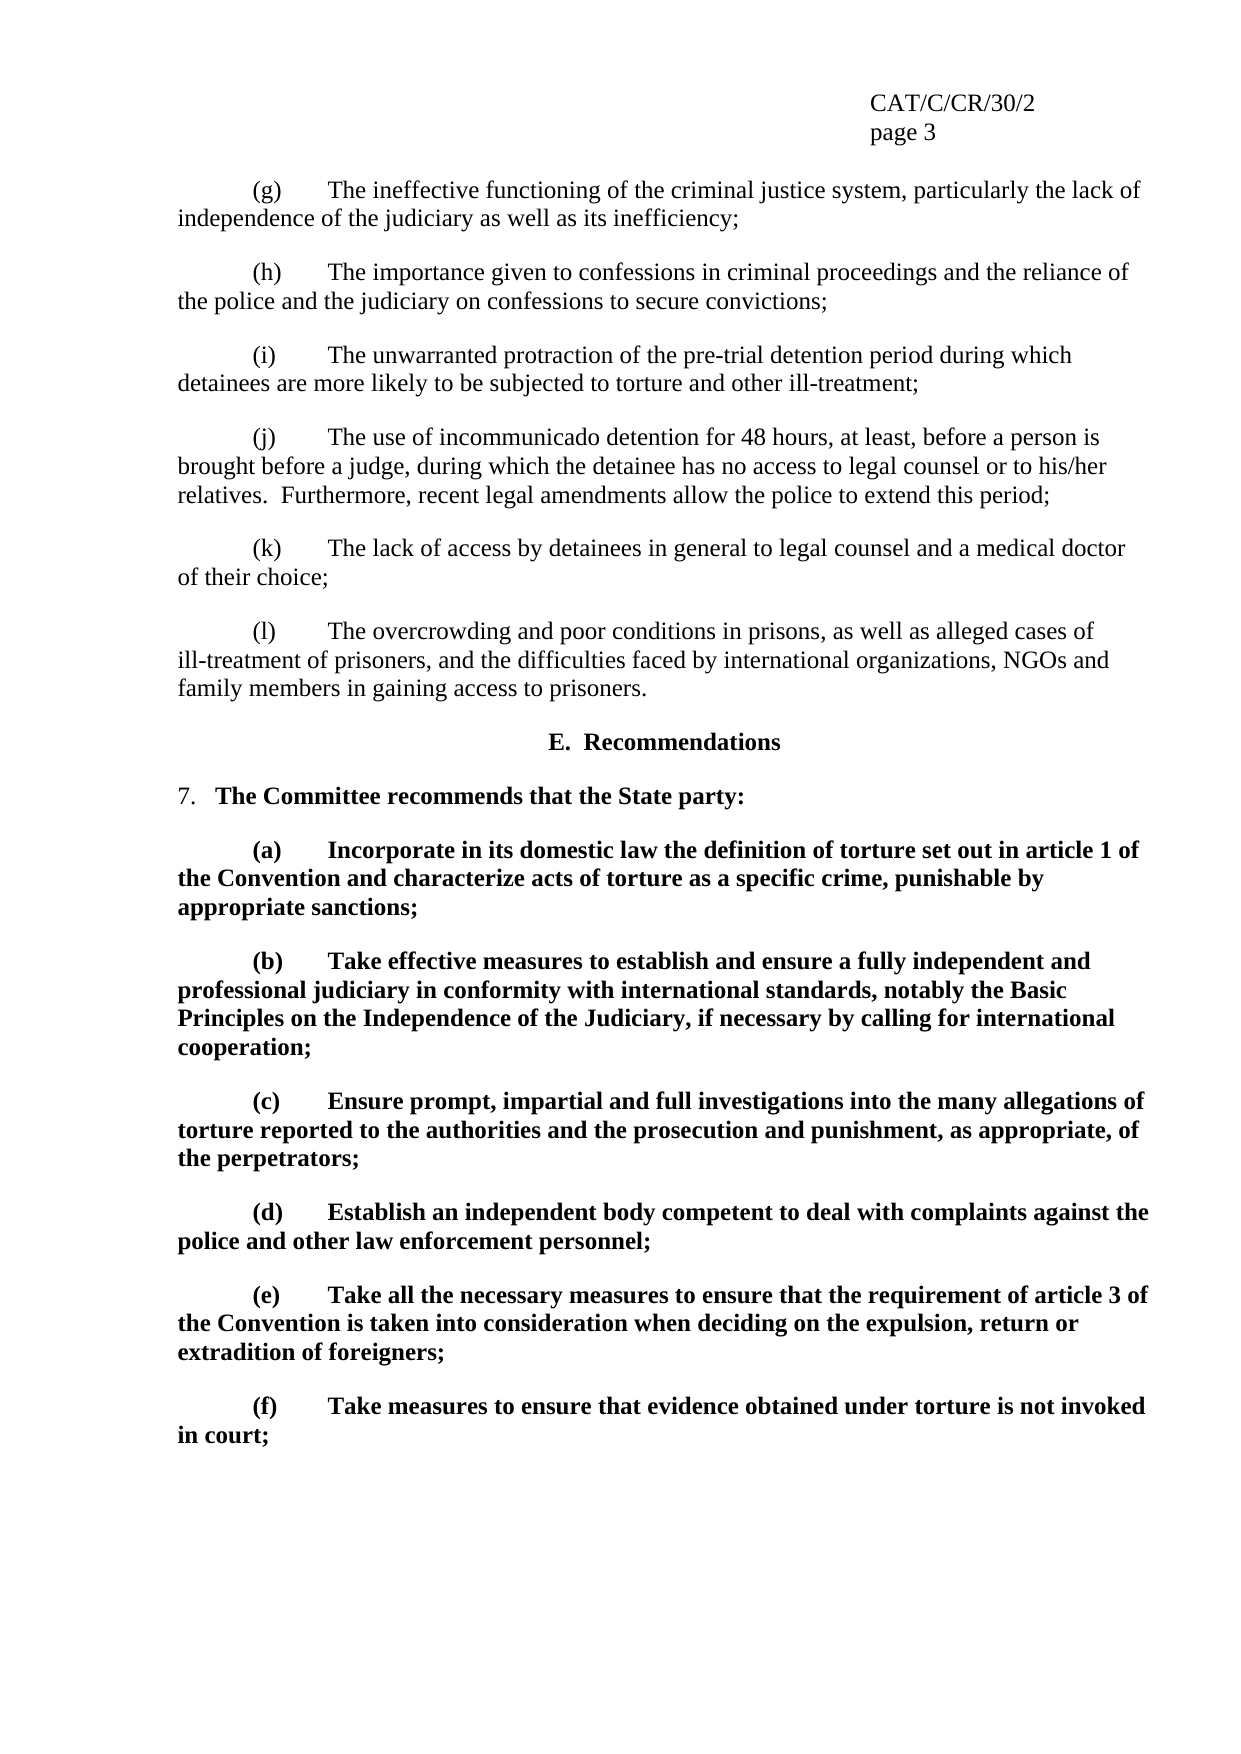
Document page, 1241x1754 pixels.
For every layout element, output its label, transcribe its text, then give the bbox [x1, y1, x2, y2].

subtitle E. Recommendations [177, 727, 1152, 756]
text (d) Establish an independent body competent to deal with complaints against the police and other law enforcement personnel; [177, 1197, 1152, 1255]
text (f) Take measures to ensure that evidence obtained under torture is not invoked in court; [177, 1391, 1152, 1448]
text (i) The unwarranted protraction of the pre-trial detention period during which detainees are more likely to be subjected to torture and other ill-treatment; [177, 340, 1152, 397]
text (k) The lack of access by detainees in general to legal counsel and a medical doctor of their choice; [177, 533, 1152, 591]
text (l) The overcrowding and poor conditions in prisons, as well as alleged cases of ill-treatment of prisoners, and the difficulties faced by international organizations, NGOs and family members in gaining access to prisoners. [177, 616, 1152, 702]
text (a) Incorporate in its domestic law the definition of torture set out in article 1 of the Convention and characterize acts of torture as a specific crime, punishable by appropriate sanctions; [177, 835, 1152, 921]
text (j) The use of incommunicado detention for 48 hours, at least, before a person is brought before a judge, during which the detainee has no access to legal counsel or to his/her relatives. Furthermore, recent legal amendments allow the police to extend this period; [177, 422, 1152, 508]
text (e) Take all the necessary measures to ensure that the requirement of article 3 of the Convention is taken into consideration when deciding on the expulsion, return or extradition of foreigners; [177, 1280, 1152, 1366]
text (g) The ineffective functioning of the criminal justice system, particularly the lack of independence of the judiciary as well as its inefficiency; [177, 175, 1152, 232]
text The Committee recommends that the State party: [177, 781, 1152, 810]
text (b) Take effective measures to establish and ensure a fully independent and professional judiciary in conformity with international standards, notably the Basic Principles on the Independence of the Judiciary, if necessary by calling for international cooperation; [177, 946, 1152, 1061]
text (h) The importance given to confessions in criminal proceedings and the reliance of the police and the judiciary on confessions to secure convictions; [177, 257, 1152, 315]
text (c) Ensure prompt, impartial and full investigations into the many allegations of torture reported to the authorities and the prosecution and punishment, as appropriate, of the perpetrators; [177, 1086, 1152, 1172]
